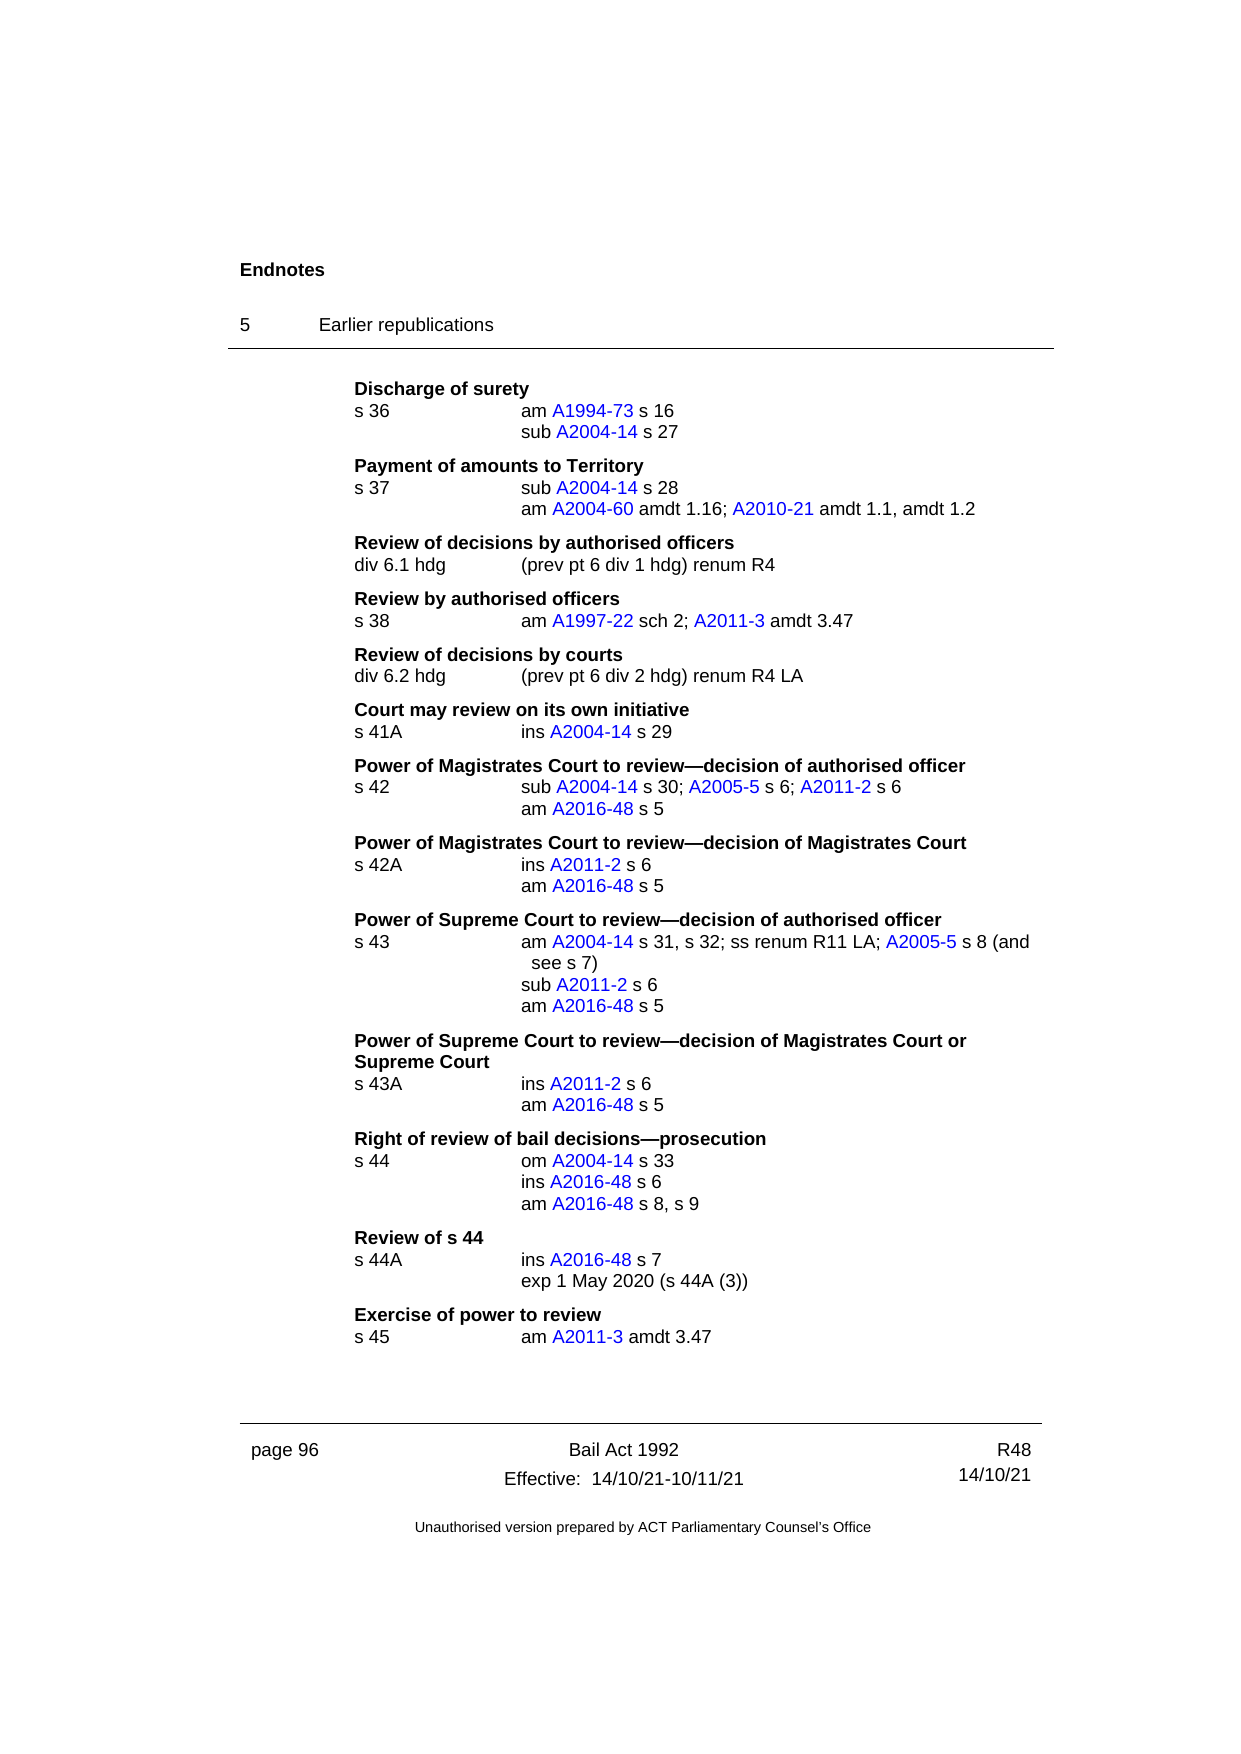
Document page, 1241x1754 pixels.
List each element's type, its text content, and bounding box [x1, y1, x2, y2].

text div 6.1 hdg (prev pt 6 div 1 hdg) renum R4 [354, 554, 1042, 575]
text s 41A ins A2004-14 s 29 [354, 721, 1042, 742]
text Power of Supreme Court to review—decision of authorised officer [354, 909, 1042, 931]
text am A2016-48 s 5 [354, 798, 1042, 819]
text Review by authorised officers [354, 588, 1042, 609]
text sub A2011-2 s 6 [354, 974, 1042, 995]
text div 6.2 hdg (prev pt 6 div 2 hdg) renum R4 LA [354, 665, 1042, 687]
text Discharge of surety [354, 378, 1042, 399]
text Review of decisions by courts [354, 643, 1042, 665]
text exp 1 May 2020 (s 44A (3)) [354, 1270, 1042, 1292]
text s 45 am A2011-3 amdt 3.47 [354, 1326, 1042, 1347]
text s 44 om A2004-14 s 33 [354, 1150, 1042, 1171]
text Payment of amounts to Territory [354, 455, 1042, 477]
text Court may review on its own initiative [354, 699, 1042, 721]
text Exercise of power to review [354, 1304, 1042, 1326]
text s 44A ins A2016-48 s 7 [354, 1248, 1042, 1270]
text Review of decisions by authorised officers [354, 532, 1042, 554]
text am A2004-60 amdt 1.16; A2010-21 amdt 1.1, amdt 1.2 [354, 498, 1042, 520]
text s 43A ins A2011-2 s 6 [354, 1072, 1042, 1094]
text s 37 sub A2004-14 s 28 [354, 477, 1042, 498]
text am A2016-48 s 5 [354, 875, 1042, 897]
text ins A2016-48 s 6 [354, 1171, 1042, 1193]
text am A2016-48 s 8, s 9 [354, 1193, 1042, 1214]
text am A2016-48 s 5 [354, 1094, 1042, 1116]
text s 43 am A2004-14 s 31, s 32; ss renum R11 LA; A2005-5 s 8 (and see s 7) [354, 931, 1042, 974]
text Power of Supreme Court to review—decision of Magistrates Court or Supreme Court [354, 1029, 1042, 1072]
text s 42 sub A2004-14 s 30; A2005-5 s 6; A2011-2 s 6 [354, 776, 1042, 798]
text s 38 am A1997-22 sch 2; A2011-3 amdt 3.47 [354, 609, 1042, 631]
text Review of s 44 [354, 1227, 1042, 1248]
text s 36 am A1994-73 s 16 [354, 399, 1042, 421]
text am A2016-48 s 5 [354, 995, 1042, 1017]
text Right of review of bail decisions—prosecution [354, 1128, 1042, 1150]
text Power of Magistrates Court to review—decision of Magistrates Court [354, 832, 1042, 853]
text sub A2004-14 s 27 [354, 421, 1042, 442]
text Power of Magistrates Court to review—decision of authorised officer [354, 755, 1042, 776]
text s 42A ins A2011-2 s 6 [354, 853, 1042, 875]
